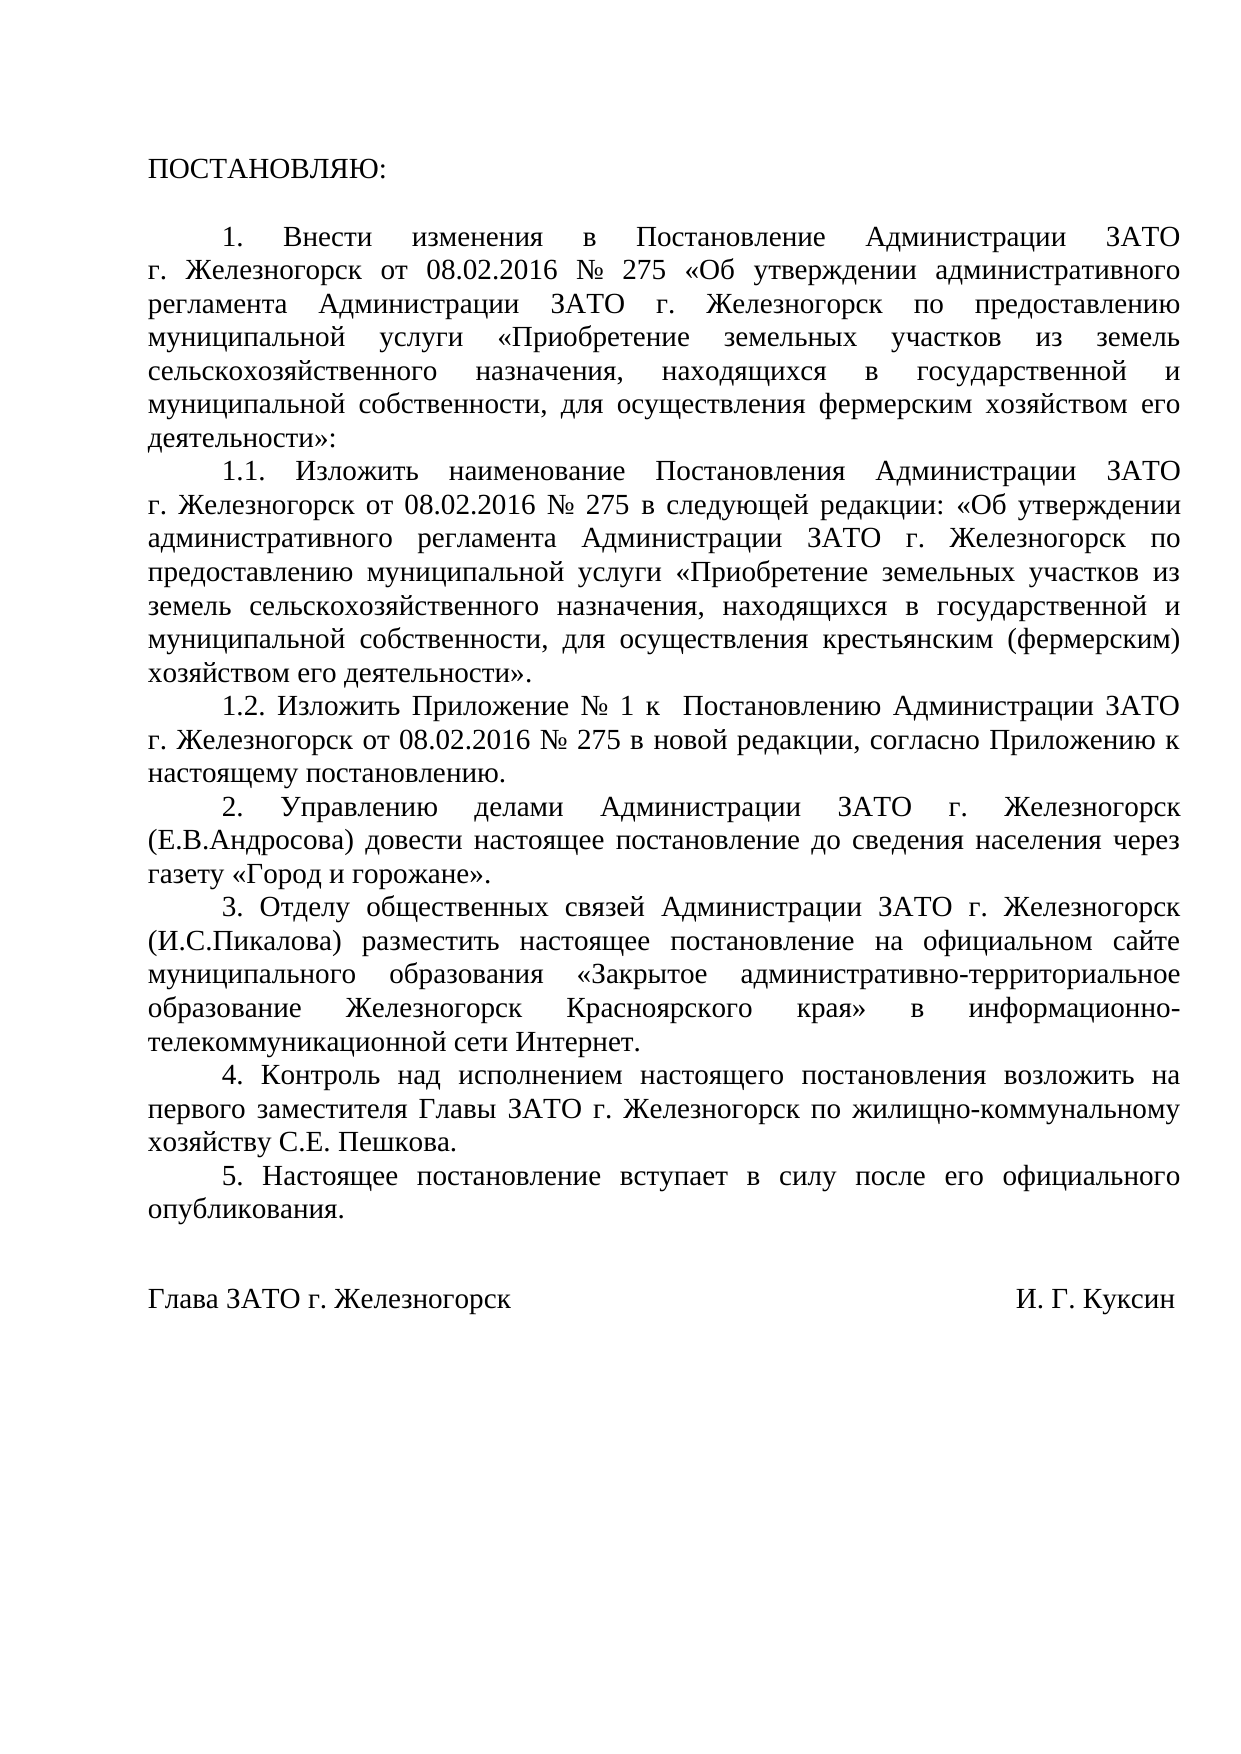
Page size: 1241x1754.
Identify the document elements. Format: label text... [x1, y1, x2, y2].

text Глава ЗАТО г. Железногорск И. Г. Куксин [74, 1281, 1181, 1315]
text 1.1. Изложить наименование Постановления Администрации ЗАТО г. Железногорск от 08.02.2016 № 275 в следующей редакции: «Об утверждении административного регламента Администрации ЗАТО г. Железногорск по предоставлению муниципальной услуги «Приобретение земельных участков из земель сельскохозяйственного назначения, находящихся в государственной и муниципальной собственности, для осуществления крестьянским (фермерским) хозяйством его деятельности». [148, 453, 1181, 688]
text 1.2. Изложить Приложение № 1 к Постановлению Администрации ЗАТО г. Железногорск от 08.02.2016 № 275 в новой редакции, согласно Приложению к настоящему постановлению. [148, 688, 1181, 789]
text 1. Внести изменения в Постановление Администрации ЗАТО г. Железногорск от 08.02.2016 № 275 «Об утверждении административного регламента Администрации ЗАТО г. Железногорск по предоставлению муниципальной услуги «Приобретение земельных участков из земель сельскохозяйственного назначения, находящихся в государственной и муниципальной собственности, для осуществления фермерским хозяйством его деятельности»: [148, 219, 1181, 453]
text 3. Отделу общественных связей Администрации ЗАТО г. Железногорск (И.С.Пикалова) разместить настоящее постановление на официальном сайте муниципального образования «Закрытое административно-территориальное образование Железногорск Красноярского края» в информационно-телекоммуникационной сети Интернет. [148, 889, 1181, 1057]
text 4. Контроль над исполнением настоящего постановления возложить на первого заместителя Главы ЗАТО г. Железногорск по жилищно-коммунальному хозяйству С.Е. Пешкова. [148, 1057, 1181, 1158]
text ПОСТАНОВЛЯЮ: [148, 152, 1181, 185]
text 5. Настоящее постановление вступает в силу после его официального опубликования. [148, 1158, 1181, 1225]
text 2. Управлению делами Администрации ЗАТО г. Железногорск (ЕАрхиповгорск,ерация, .Речнаяю на северо-западтернет.е Железногорск Красноярского края"ниципального образования "ектов в соответс.В.Андросова) довести настоящее постановление до сведения населения через газету «Город и горожане». [148, 789, 1181, 889]
